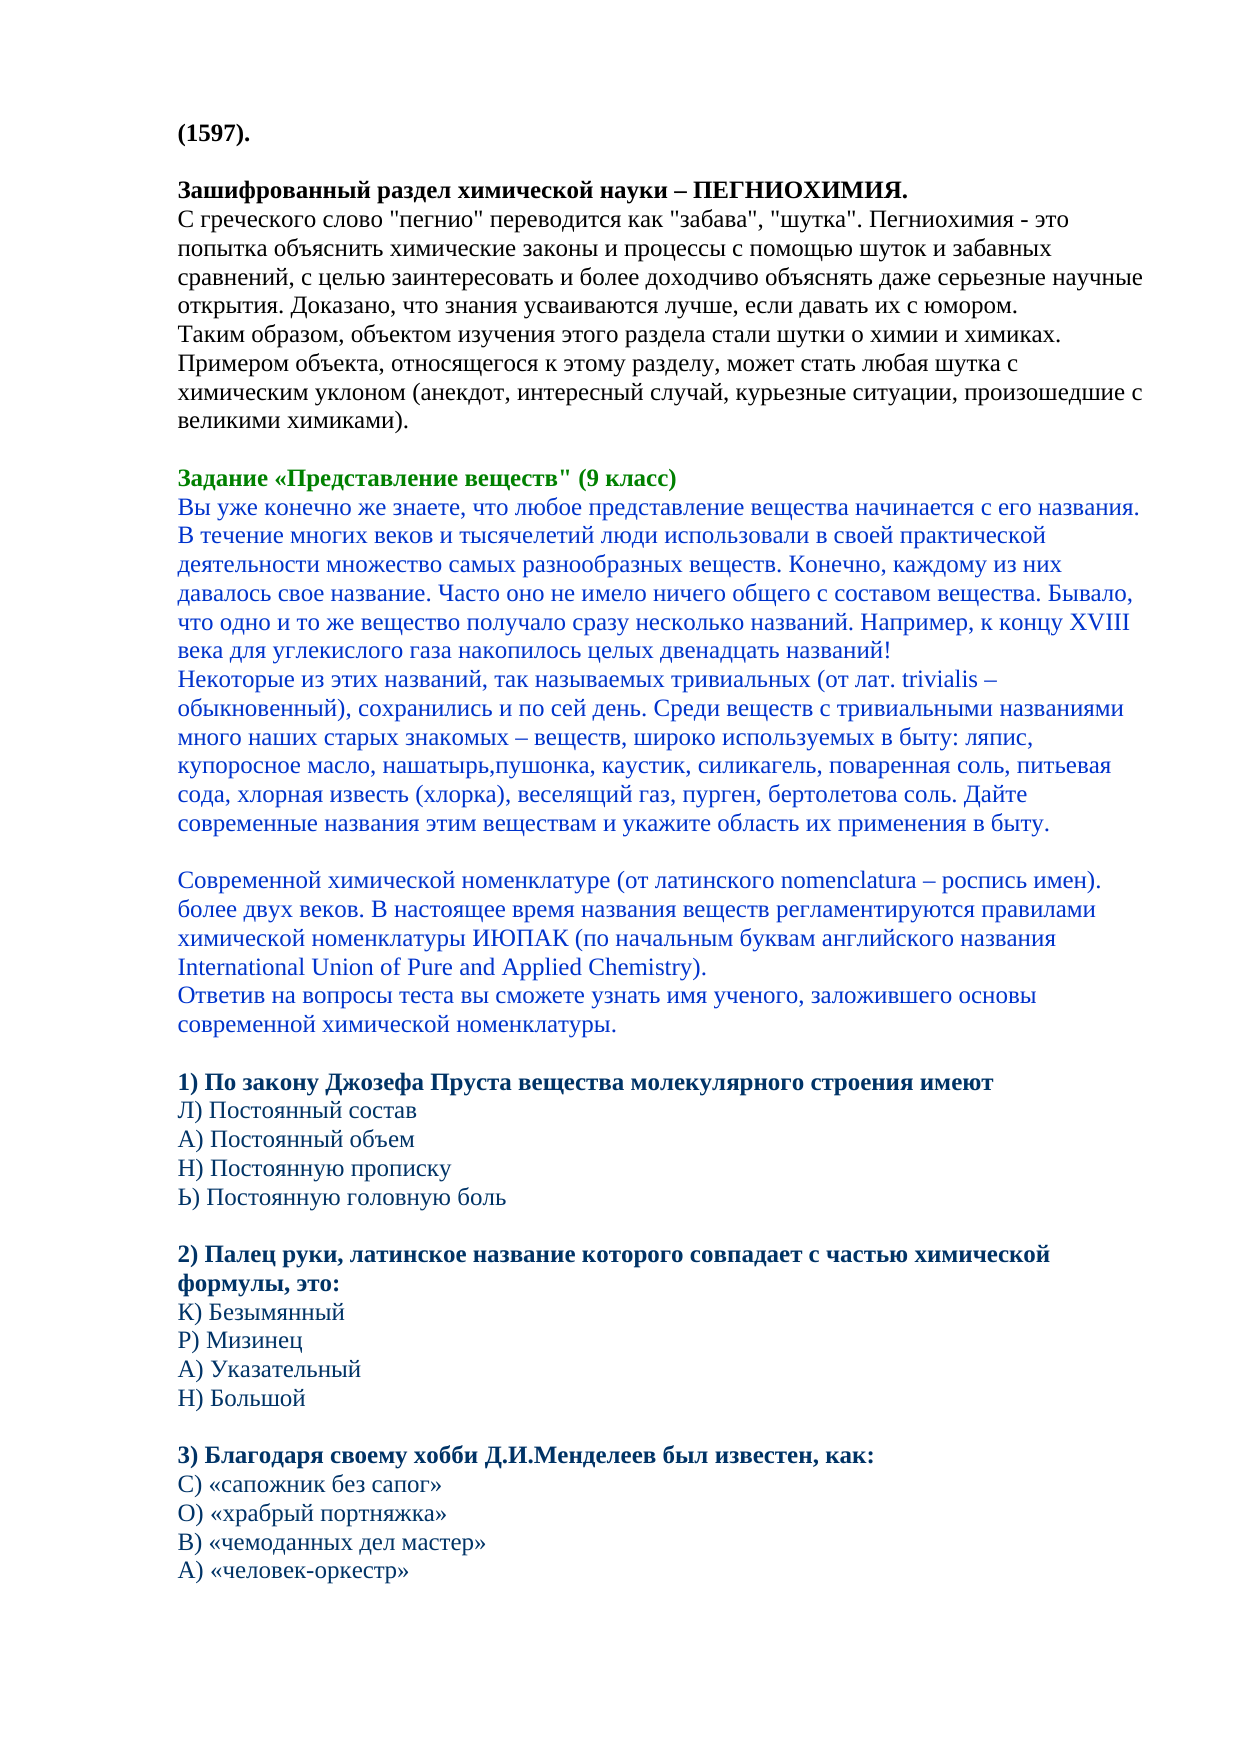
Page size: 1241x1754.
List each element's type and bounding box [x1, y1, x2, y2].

text [177, 463, 1152, 1613]
text [177, 118, 1152, 434]
